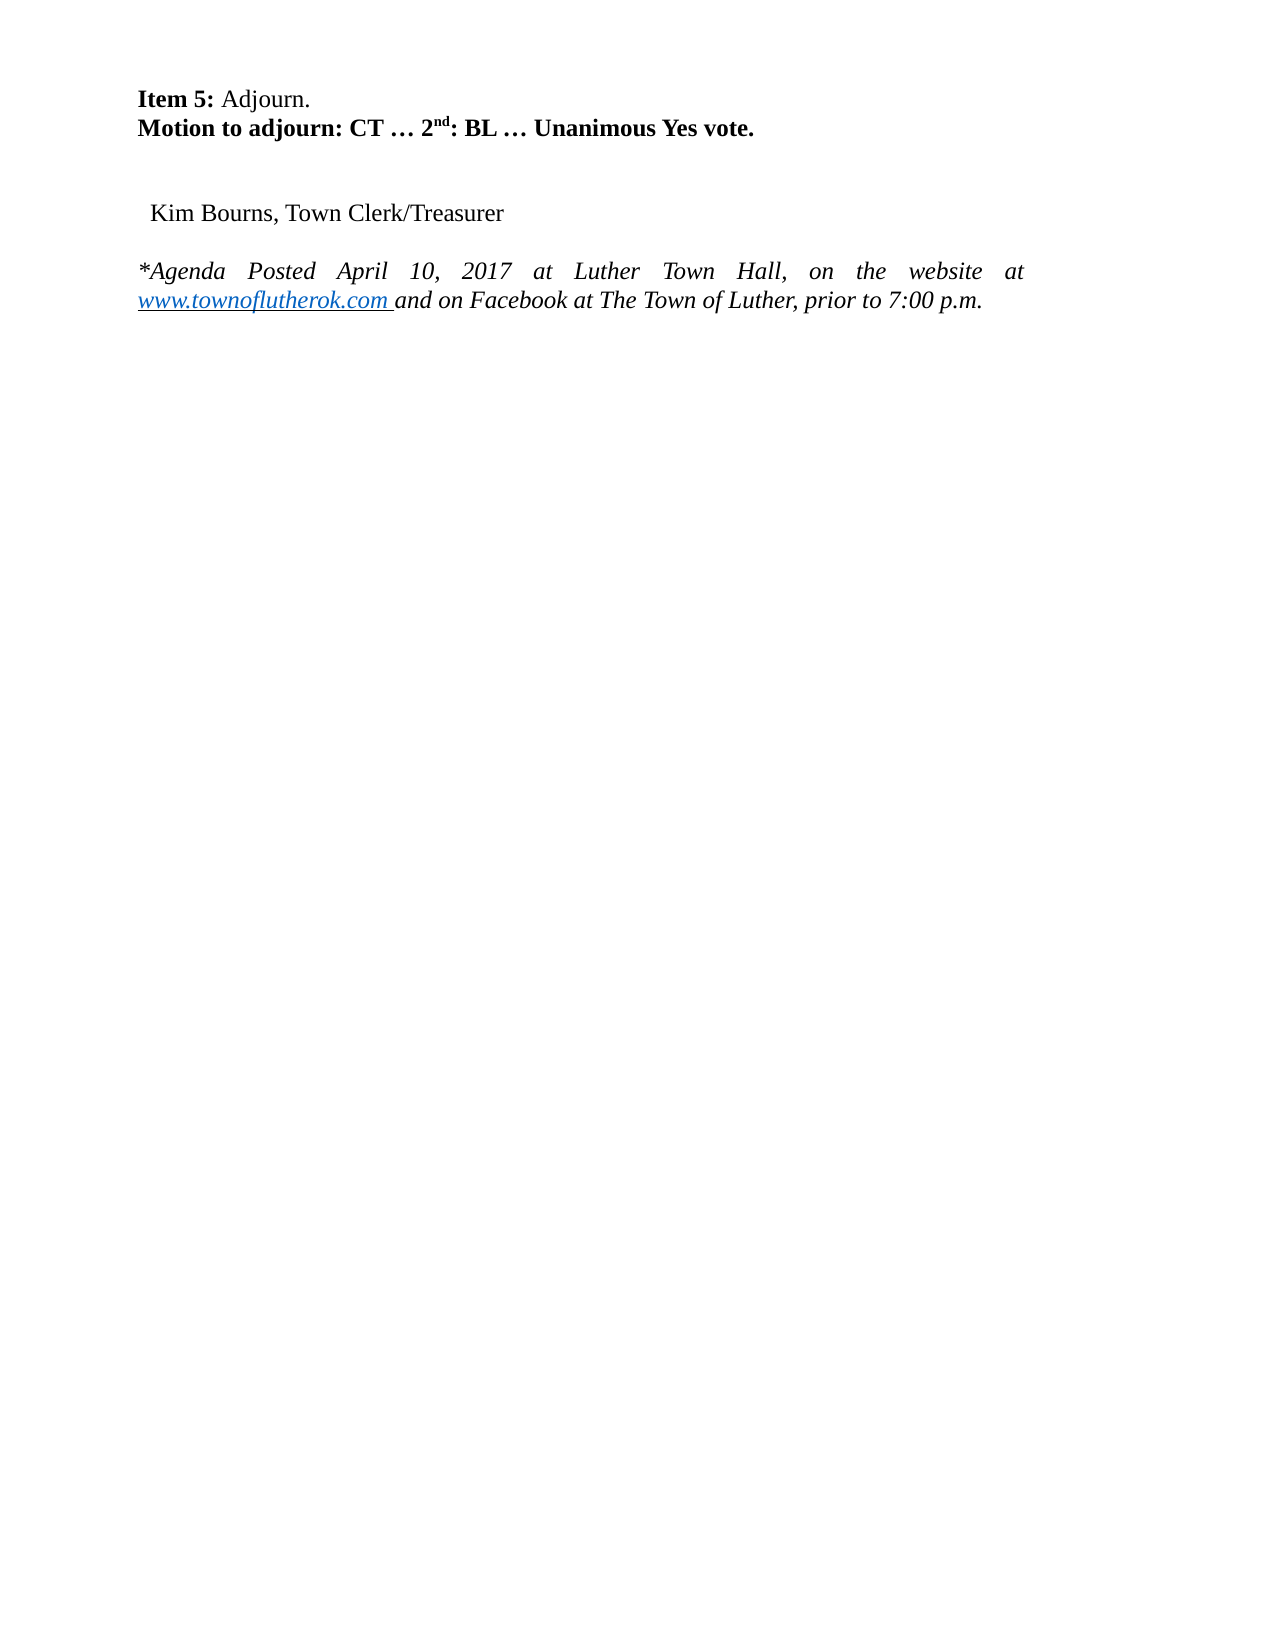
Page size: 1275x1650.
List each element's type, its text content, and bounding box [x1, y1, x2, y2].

text Item 5: Adjourn. [137, 84, 1083, 113]
text Kim Bourns, Town Clerk/Treasurer [150, 199, 1096, 227]
text Motion to adjourn: CT … 2nd: BL … Unanimous Yes vote. [137, 113, 1096, 142]
text *Agenda Posted April 10, 2017 at Luther Town Hall, on the website at www.townoflutherok.com and on Facebook at The Town of Luther, prior to 7:00 p.m. [137, 256, 1024, 313]
